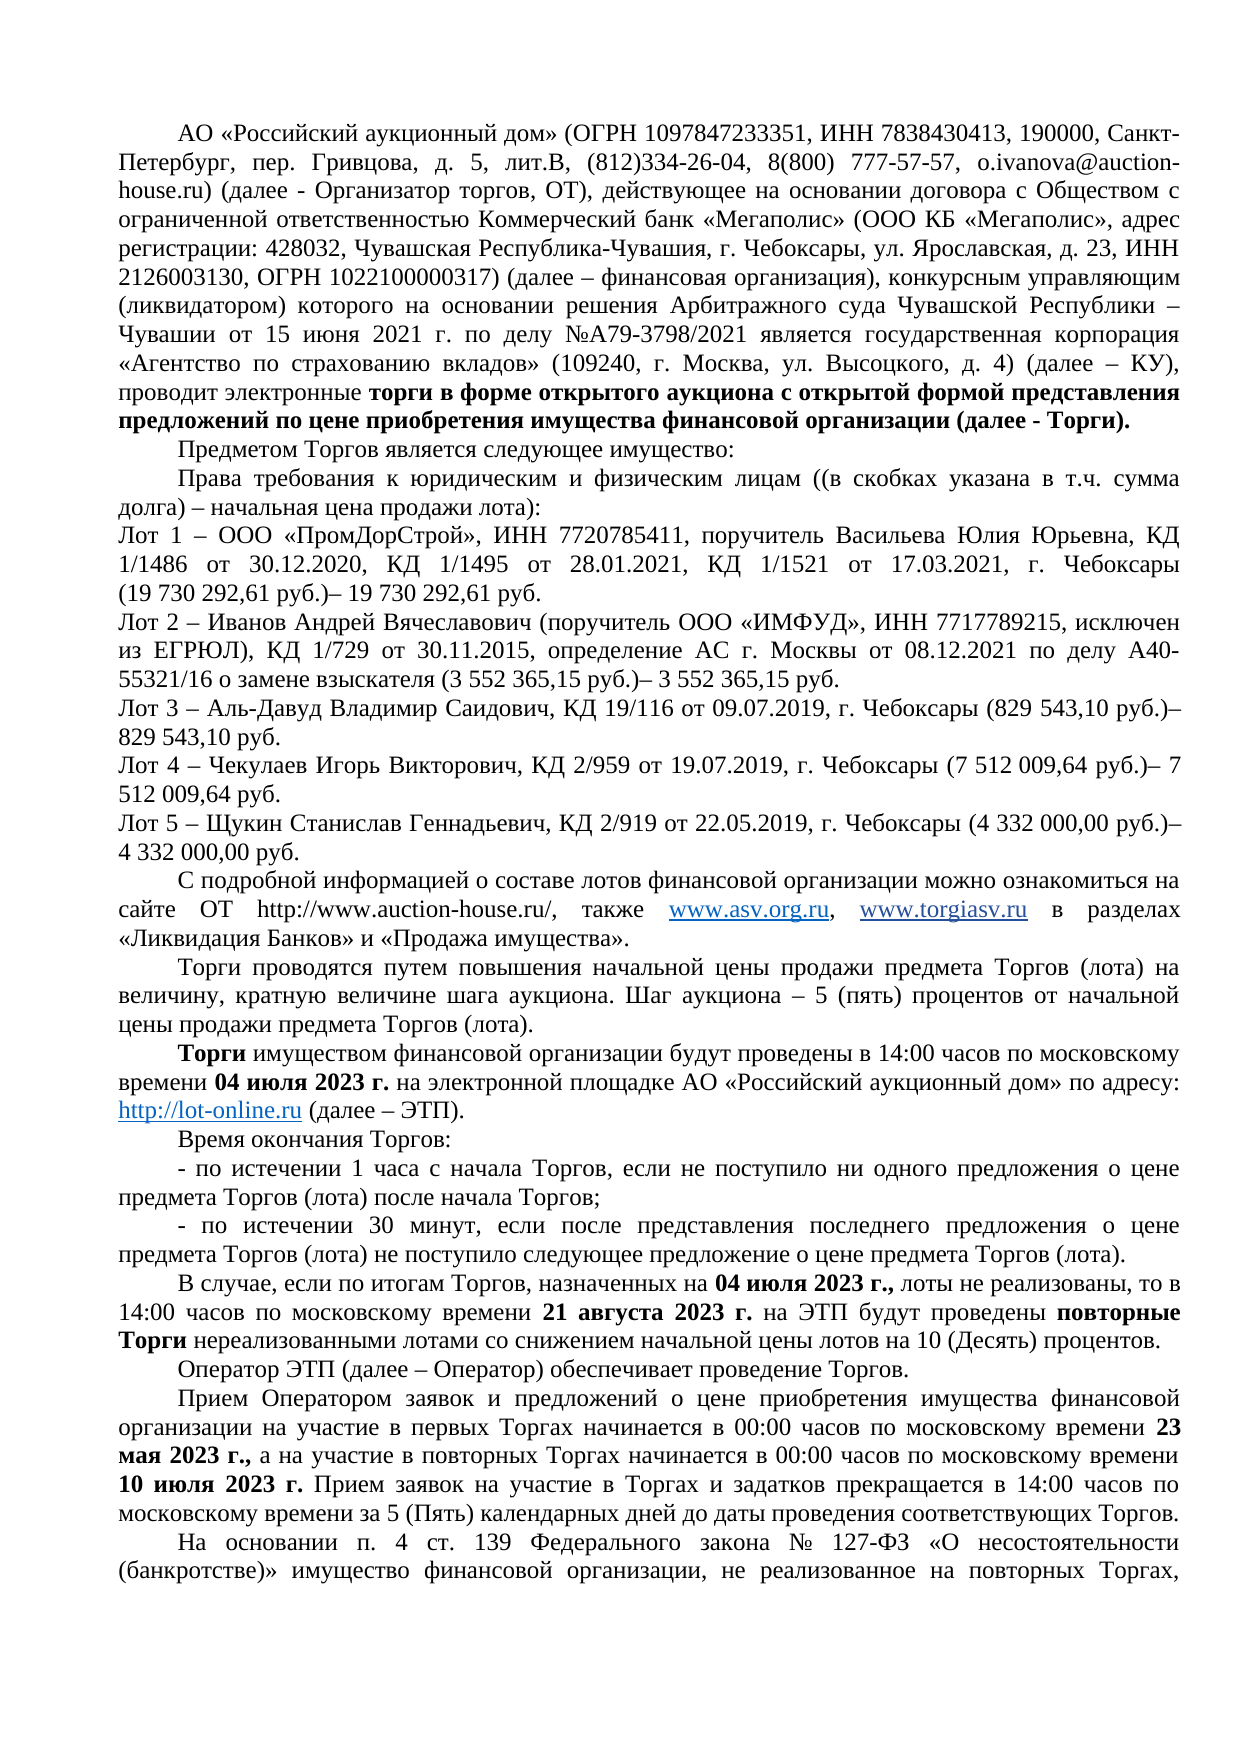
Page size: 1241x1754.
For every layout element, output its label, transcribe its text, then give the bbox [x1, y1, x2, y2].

text Предметом Торгов является следующее имущество: [118, 434, 1181, 463]
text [118, 1527, 1181, 1584]
text В случае, если по итогам Торгов, назначенных на 04 июля 2023 г., лоты не реализованы, то в 14:00 часов по московскому времени 21 августа 2023 г. на ЭТП будут проведены повторные Торги нереализованными лотами со снижением начальной цены лотов на 10 (Десять) процентов. [118, 1268, 1181, 1354]
text Прием Оператором заявок и предложений о цене приобретения имущества финансовой организации на участие в первых Торгах начинается в 00:00 часов по московскому времени 23 мая 2023 г., а на участие в повторных Торгах начинается в 00:00 часов по московскому времени 10 июля 2023 г. Прием заявок на участие в Торгах и задатков прекращается в 14:00 часов по московскому времени за 5 (Пять) календарных дней до даты проведения соответствующих Торгов. [118, 1383, 1181, 1527]
text Торги проводятся путем повышения начальной цены продажи предмета Торгов (лота) на величину, кратную величине шага аукциона. Шаг аукциона – 5 (пять) процентов от начальной цены продажи предмета Торгов (лота). [118, 952, 1181, 1038]
text Лот 4 – Чекулаев Игорь Викторович, КД 2/959 от 19.07.2019, г. Чебоксары (7 512 009,64 руб.)– 7 512 009,64 руб. [118, 751, 1181, 808]
text Лот 2 – Иванов Андрей Вячеславович (поручитель ООО «ИМФУД», ИНН 7717789215, исключен из ЕГРЮЛ), КД 1/729 от 30.11.2015, определение АС г. Москвы от 08.12.2021 по делу A40-55321/16 о замене взыскателя (3 552 365,15 руб.)– 3 552 365,15 руб. [118, 607, 1181, 693]
text - по истечении 1 часа с начала Торгов, если не поступило ни одного предложения о цене предмета Торгов (лота) после начала Торгов; [118, 1153, 1181, 1211]
text Лот 5 – Щукин Станислав Геннадьевич, КД 2/919 от 22.05.2019, г. Чебоксары (4 332 000,00 руб.)– 4 332 000,00 руб. [118, 808, 1181, 866]
text Лот 3 – Аль-Давуд Владимир Саидович, КД 19/116 от 09.07.2019, г. Чебоксары (829 543,10 руб.)– 829 543,10 руб. [118, 693, 1181, 751]
text Торги имуществом финансовой организации будут проведены в 14:00 часов по московскому времени 04 июля 2023 г. на электронной площадке АО «Российский аукционный дом» по адресу: http://lot-online.ru (далее – ЭТП). [118, 1038, 1181, 1124]
text С подробной информацией о составе лотов финансовой организации можно ознакомиться на сайте ОТ http://www.auction-house.ru/, также www.asv.org.ru, www.torgiasv.ru в разделах «Ликвидация Банков» и «Продажа имущества». [118, 866, 1181, 952]
text Время окончания Торгов: [118, 1124, 1181, 1153]
text Лот 1 – ООО «ПромДорСтрой», ИНН 7720785411, поручитель Васильева Юлия Юрьевна, КД 1/1486 от 30.12.2020, КД 1/1495 от 28.01.2021, КД 1/1521 от 17.03.2021, г. Чебоксары (19 730 292,61 руб.)– 19 730 292,61 руб. [118, 521, 1181, 607]
text Права требования к юридическим и физическим лицам ((в скобках указана в т.ч. сумма долга) – начальная цена продажи лота): [118, 463, 1181, 521]
text - по истечении 30 минут, если после представления последнего предложения о цене предмета Торгов (лота) не поступило следующее предложение о цене предмета Торгов (лота). [118, 1211, 1181, 1268]
text АО «Российский аукционный дом» (ОГРН 1097847233351, ИНН 7838430413, 190000, Санкт-Петербург, пер. Гривцова, д. 5, лит.В, (812)334-26-04, 8(800) 777-57-57, o.ivanova@auction-house.ru) (далее - Организатор торгов, ОТ), действующее на основании договора с Обществом с ограниченной ответственностью Коммерческий банк «Мегаполис» (ООО КБ «Мегаполис», адрес регистрации: 428032, Чувашская Республика-Чувашия, г. Чебоксары, ул. Ярославская, д. 23, ИНН 2126003130, ОГРН 1022100000317) (далее – финансовая организация), конкурсным управляющим (ликвидатором) которого на основании решения Арбитражного суда Чувашской Республики – Чувашии от 15 июня 2021 г. по делу №А79-3798/2021 является государственная корпорация «Агентство по страхованию вкладов» (109240, г. Москва, ул. Высоцкого, д. 4) (далее – КУ), проводит электронные торги в форме открытого аукциона с открытой формой представления предложений по цене приобретения имущества финансовой организации (далее - Торги). [118, 118, 1181, 434]
text Оператор ЭТП (далее – Оператор) обеспечивает проведение Торгов. [118, 1354, 1181, 1383]
